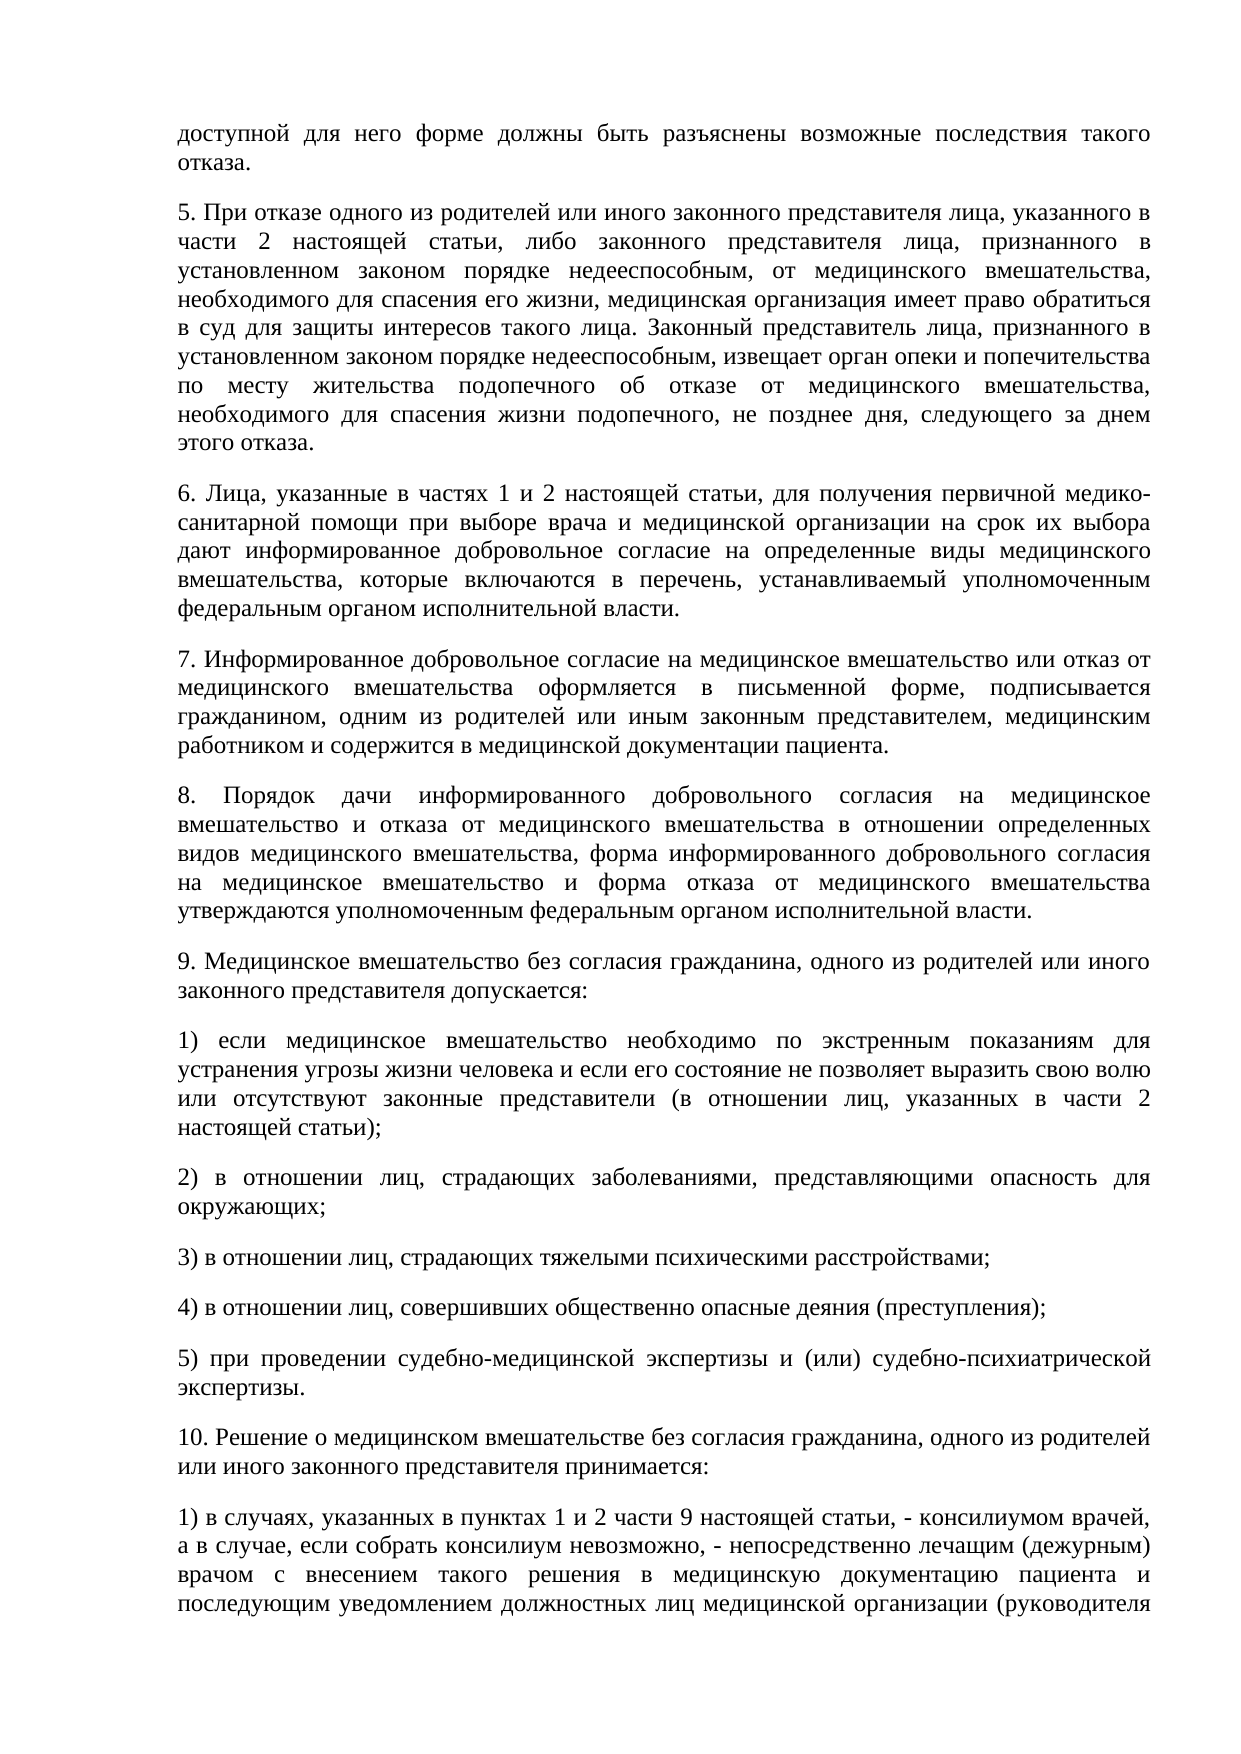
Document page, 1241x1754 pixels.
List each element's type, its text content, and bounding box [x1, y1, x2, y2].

text 3) в отношении лиц, страдающих тяжелыми психическими расстройствами; [177, 1242, 1152, 1271]
text 6. Лица, указанные в частях 1 и 2 настоящей статьи, для получения первичной медико-санитарной помощи при выборе врача и медицинской организации на срок их выбора дают информированное добровольное согласие на определенные виды медицинского вмешательства, которые включаются в перечень, устанавливаемый уполномоченным федеральным органом исполнительной власти. [177, 478, 1152, 622]
text 7. Информированное добровольное согласие на медицинское вмешательство или отказ от медицинского вмешательства оформляется в письменной форме, подписывается гражданином, одним из родителей или иным законным представителем, медицинским работником и содержится в медицинской документации пациента. [177, 644, 1152, 759]
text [177, 1502, 1152, 1617]
text 8. Порядок дачи информированного добровольного согласия на медицинское вмешательство и отказа от медицинского вмешательства в отношении определенных видов медицинского вмешательства, форма информированного добровольного согласия на медицинское вмешательство и форма отказа от медицинского вмешательства утверждаются уполномоченным федеральным органом исполнительной власти. [177, 781, 1152, 924]
text 2) в отношении лиц, страдающих заболеваниями, представляющими опасность для окружающих; [177, 1162, 1152, 1220]
text 5. При отказе одного из родителей или иного законного представителя лица, указанного в части 2 настоящей статьи, либо законного представителя лица, признанного в установленном законом порядке недееспособным, от медицинского вмешательства, необходимого для спасения его жизни, медицинская организация имеет право обратиться в суд для защиты интересов такого лица. Законный представитель лица, признанного в установленном законом порядке недееспособным, извещает орган опеки и попечительства по месту жительства подопечного об отказе от медицинского вмешательства, необходимого для спасения жизни подопечного, не позднее дня, следующего за днем этого отказа. [177, 197, 1152, 456]
text 10. Решение о медицинском вмешательстве без согласия гражданина, одного из родителей или иного законного представителя принимается: [177, 1422, 1152, 1480]
text 1) если медицинское вмешательство необходимо по экстренным показаниям для устранения угрозы жизни человека и если его состояние не позволяет выразить свою волю или отсутствуют законные представители (в отношении лиц, указанных в части 2 настоящей статьи); [177, 1026, 1152, 1141]
text 5) при проведении судебно-медицинской экспертизы и (или) судебно-психиатрической экспертизы. [177, 1343, 1152, 1401]
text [177, 118, 1152, 176]
text 4) в отношении лиц, совершивших общественно опасные деяния (преступления); [177, 1292, 1152, 1321]
text 9. Медицинское вмешательство без согласия гражданина, одного из родителей или иного законного представителя допускается: [177, 946, 1152, 1004]
